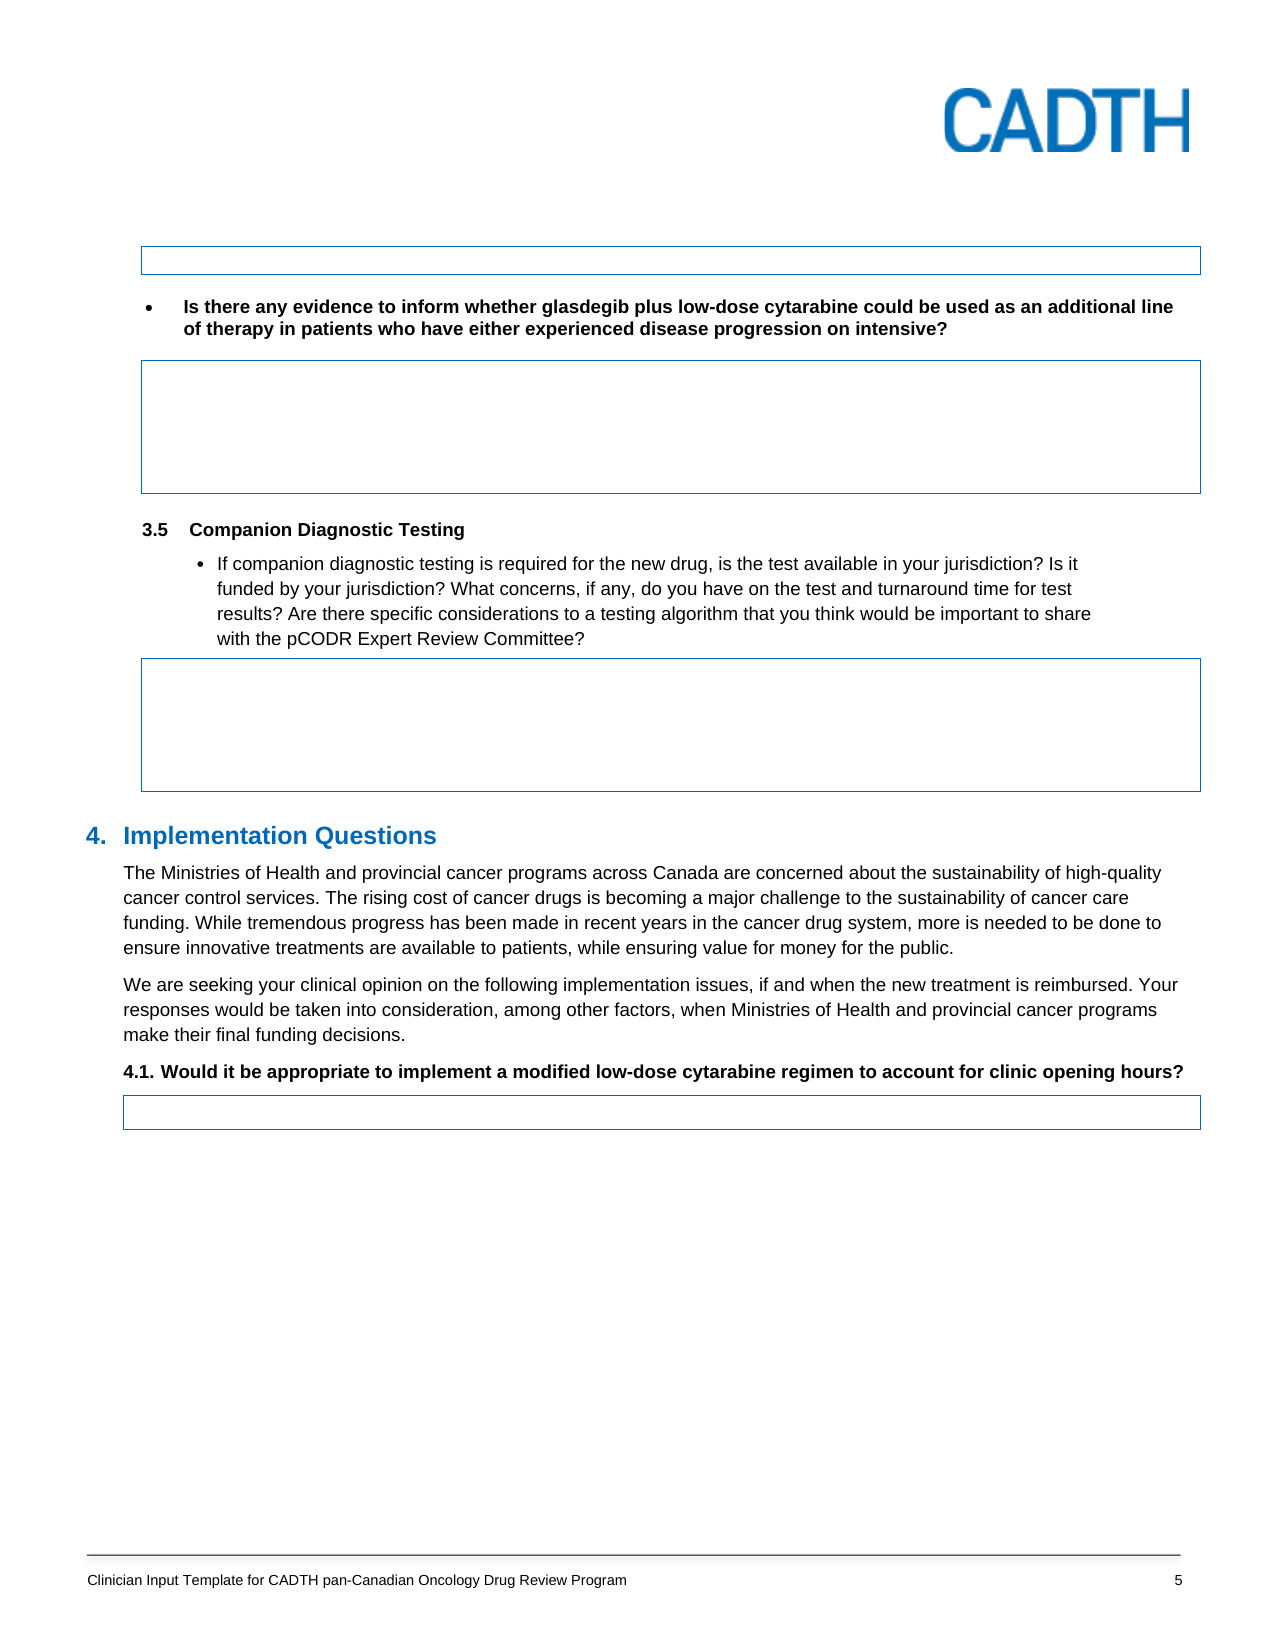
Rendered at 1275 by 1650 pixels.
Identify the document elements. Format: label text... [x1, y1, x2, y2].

table_header [124, 1096, 1200, 1129]
table_header [142, 659, 1200, 791]
text The Ministries of Health and provincial cancer programs across Canada are concerned about the sustainability of high-quality cancer control services. The rising cost of cancer drugs is becoming a major challenge to the sustainability of cancer care funding. While tremendous progress has been made in recent years in the cancer drug system, more is needed to be done to ensure innovative treatments are available to patients, while ensuring value for money for the public. [123, 862, 1189, 958]
list If companion diagnostic testing is required for the new drug, is the test available in your jurisdiction? Is it funded by your jurisdiction? What concerns, if any, do you have on the test and turnaround time for test results? Are there specific considerations to a testing algorithm that you think would be important to share with the pCODR Expert Review Committee? [197, 553, 1099, 649]
subtitle 3.5 Companion Diagnostic Testing [142, 519, 1189, 540]
text 4.1. Would it be appropriate to implement a modified low-dose cytarabine regimen to account for clinic opening hours? [123, 1061, 1189, 1082]
list Is there any evidence to inform whether glasdegib plus low-dose cytarabine could be used as an additional line of therapy in patients who have either experienced disease progression on intensive? [146, 296, 1189, 339]
text We are seeking your clinical opinion on the following implementation issues, if and when the new treatment is reimbursed. Your responses would be taken into consideration, among other factors, when Ministries of Health and provincial cancer programs make their final funding decisions. [123, 974, 1189, 1045]
table_header [142, 361, 1200, 493]
table_header [142, 247, 1200, 273]
list Implementation Questions [86, 821, 1189, 850]
